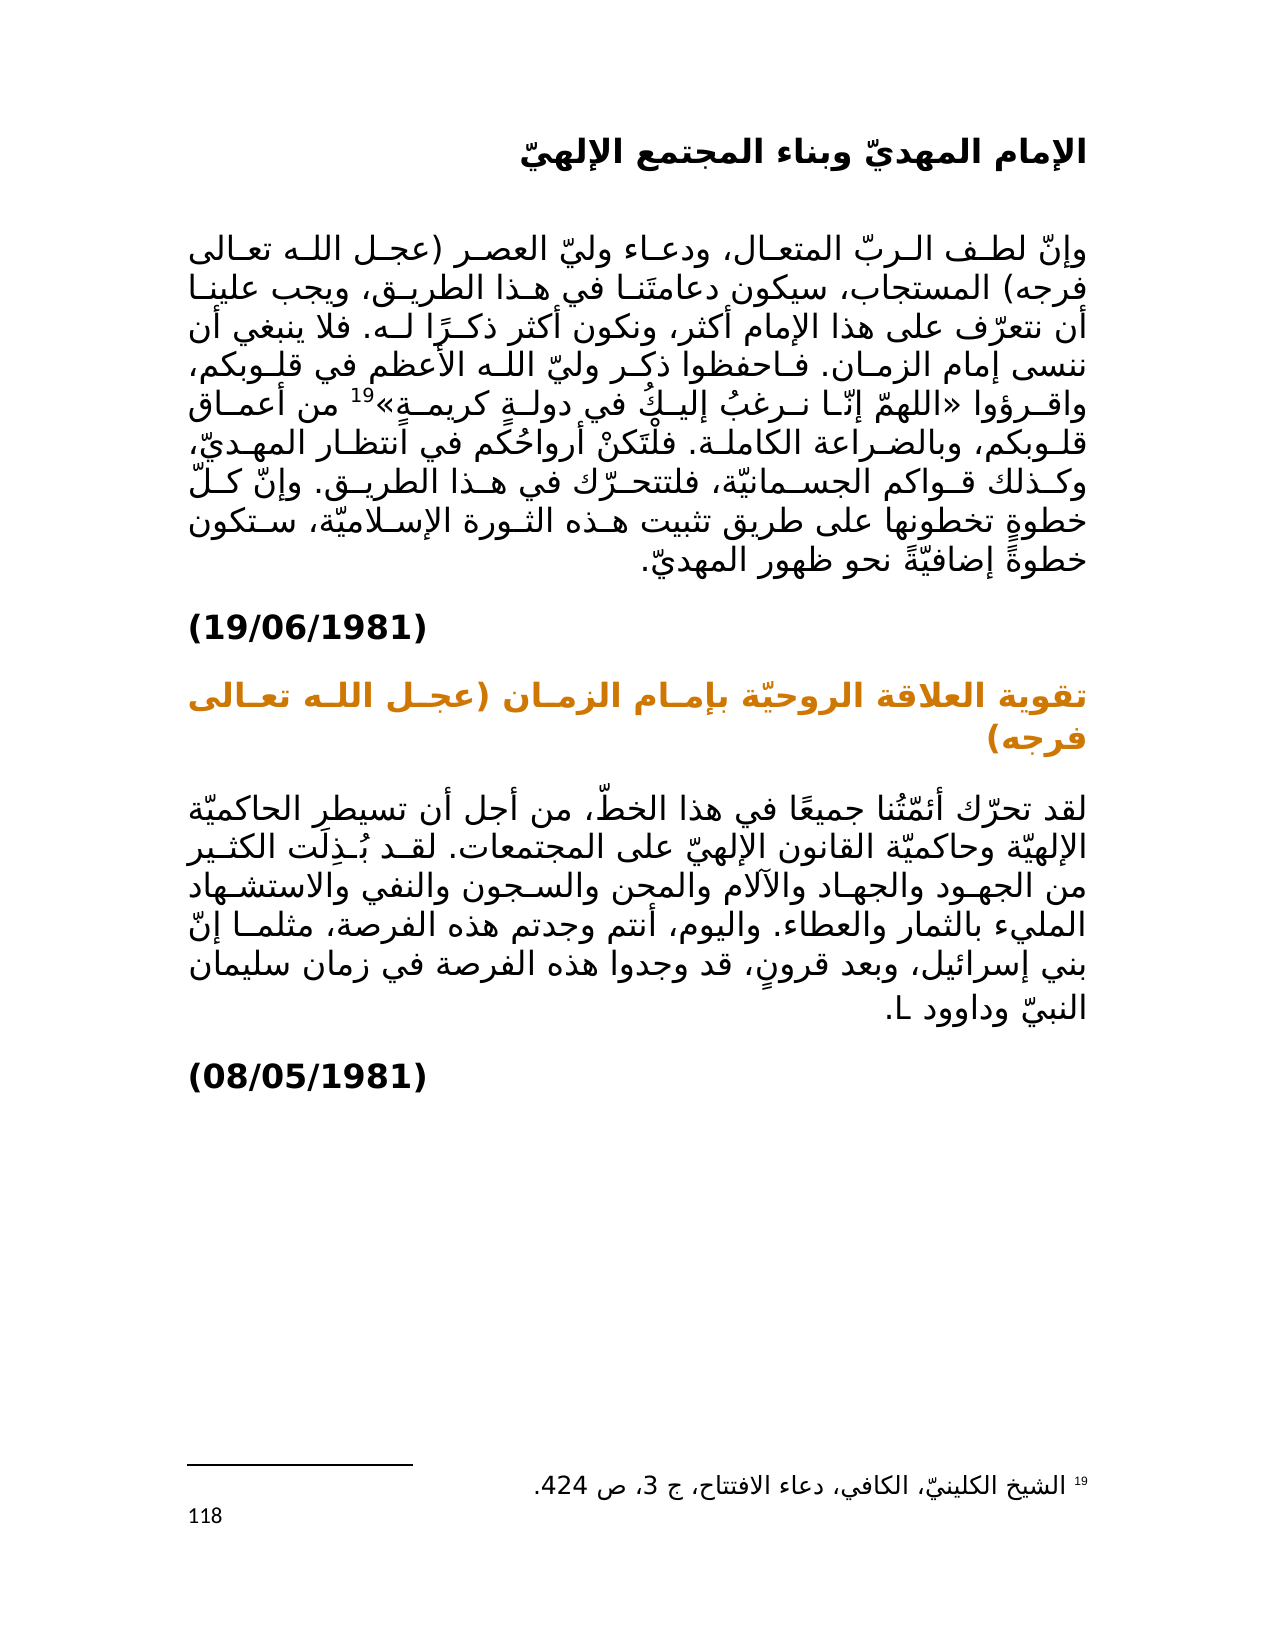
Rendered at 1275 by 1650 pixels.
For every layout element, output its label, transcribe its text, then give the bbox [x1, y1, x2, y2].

text (19/06/1981) [187, 608, 1087, 647]
subtitle تقوية العلاقة الروحيّة بإمام الزمان (عجل الله تعالى فرجه) [187, 676, 1087, 757]
text (08/05/1981) [187, 1058, 1087, 1097]
text لقد تحرّك أئمّتُنا جميعًا في هذا الخطّ، من أجل أن تسيطر الحاكميّة الإلهيّة وحاكميّة القانون الإلهيّ على المجتمعات. لقد بُذِلَت الكثير من الجهود والجهاد والآلام والمحن والسجون والنفي والاستشهاد المليء بالثمار والعطاء. واليوم، أنتم وجدتم هذه الفرصة، مثلما إنّ بني إسرائيل، وبعد قرونٍ، قد وجدوا هذه الفرصة في زمان سليمان النبيّ وداوود L. [187, 789, 1087, 1029]
text وإنّ لطف الربّ المتعال، ودعاء وليّ العصر (عجل الله تعالى فرجه) المستجاب، سيكون دعامتَنا في هذا الطريق، ويجب علينا أن نتعرّف على هذا الإمام أكثر، ونكون أكثر ذكرًا له. فلا ينبغي أن ننسى إمام الزمان. فاحفظوا ذكر وليّ الله الأعظم في قلوبكم، واقرؤوا «اللهمّ إنّا نرغبُ إليكُ في دولةٍ كريمةٍ» من أعماق قلوبكم، وبالضراعة الكاملة. فلْتَكنْ أرواحُكم في انتظار المهديّ، وكذلك قواكم الجسمانيّة، فلتتحرّك في هذا الطريق. وإنّ كلّ خطوةٍ تخطونها على طريق تثبيت هذه الثورة الإسلاميّة، ستكون خطوةً إضافيّةً نحو ظهور المهديّ. [187, 229, 1087, 579]
